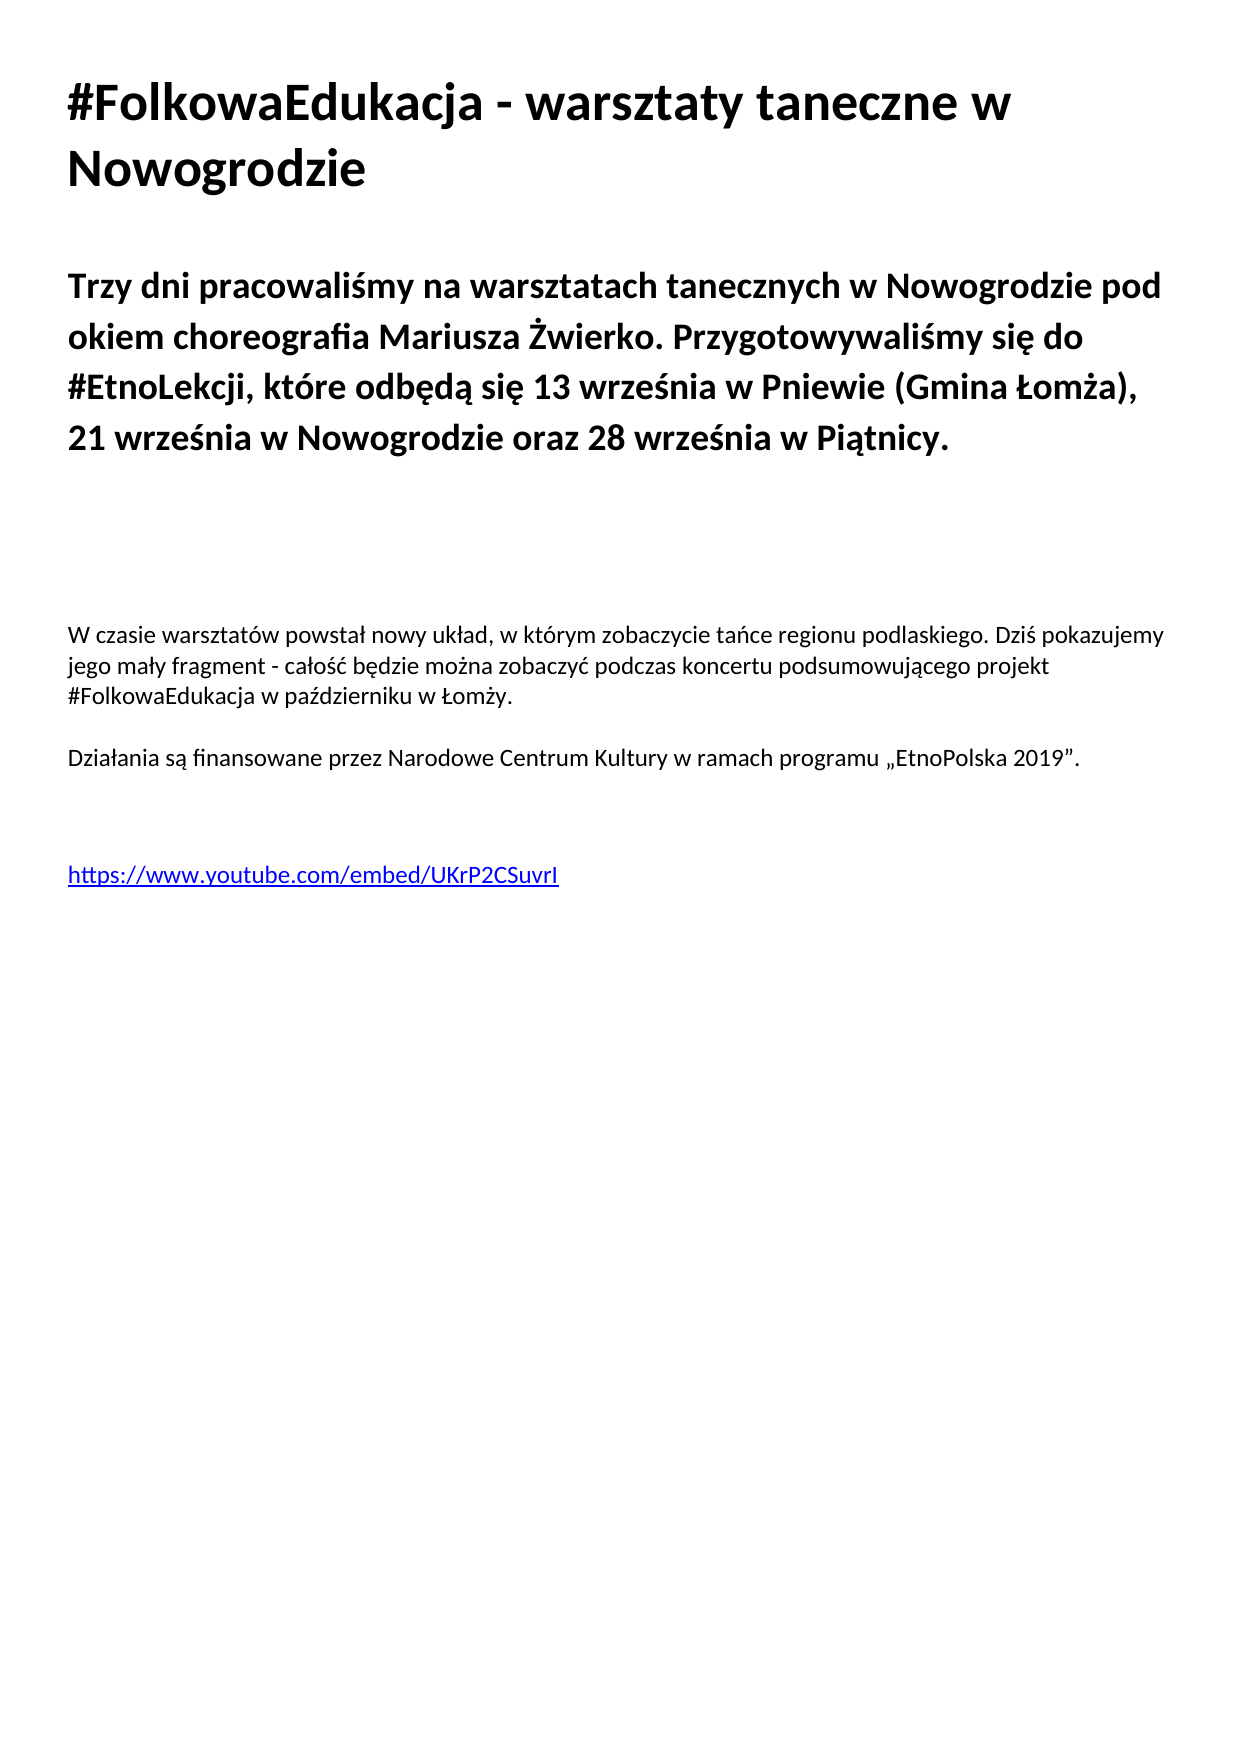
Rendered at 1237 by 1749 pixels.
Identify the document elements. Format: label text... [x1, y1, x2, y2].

text Działania są finansowane przez Narodowe Centrum Kultury w ramach programu „EtnoPolska 2019”. [68, 742, 1169, 773]
text #FolkowaEdukacja - warsztaty taneczne w Nowogrodzie [68, 68, 1169, 200]
text W czasie warsztatów powstał nowy układ, w którym zobaczycie tańce regionu podlaskiego. Dziś pokazujemy jego mały fragment - całość będzie można zobaczyć podczas koncertu podsumowującego projekt #FolkowaEdukacja w październiku w Łomży. [68, 619, 1169, 711]
text https://www.youtube.com/embed/UKrP2CSuvrI [68, 859, 1169, 890]
text Trzy dni pracowaliśmy na warsztatach tanecznych w Nowogrodzie pod okiem choreografia Mariusza Żwierko. Przygotowywaliśmy się do #EtnoLekcji, które odbędą się 13 września w Pniewie (Gmina Łomża), 21 września w Nowogrodzie oraz 28 września w Piątnicy. [68, 262, 1169, 459]
